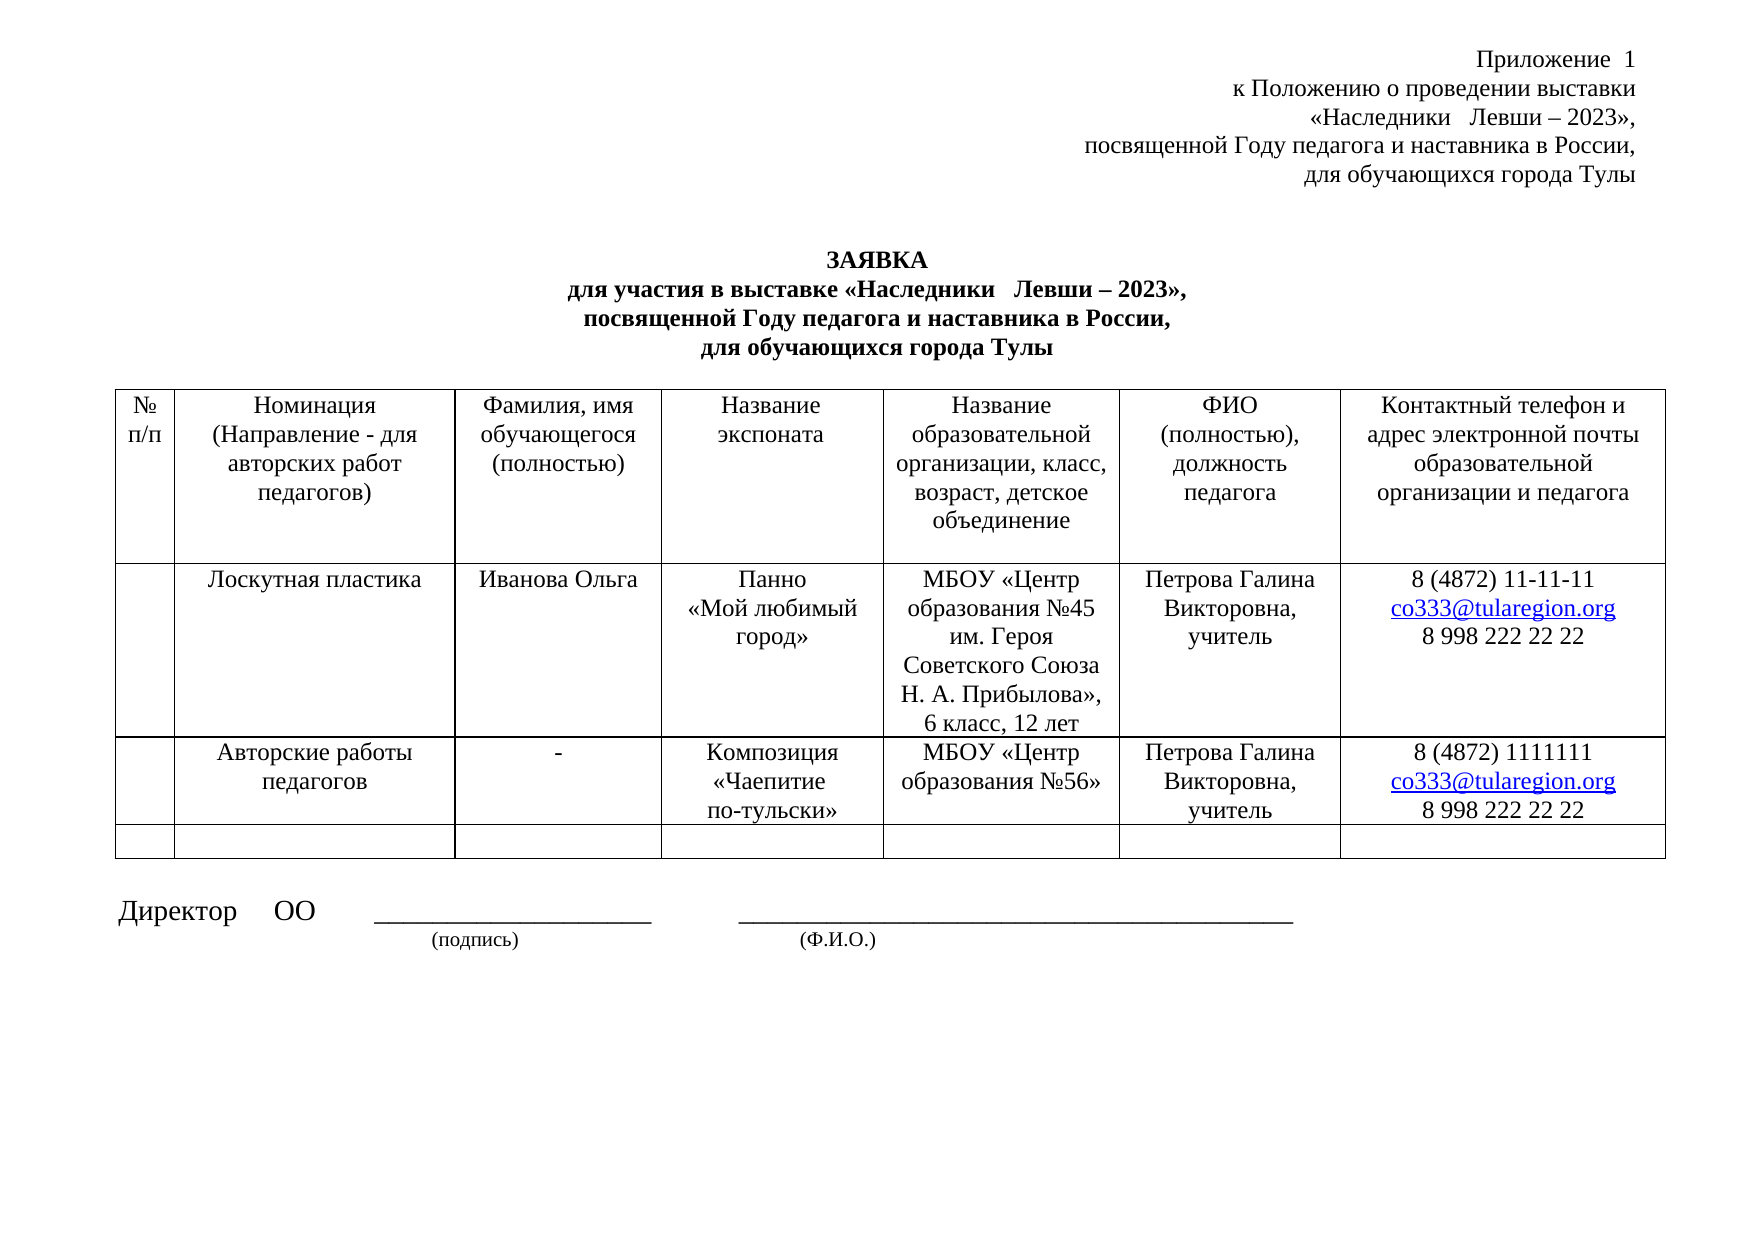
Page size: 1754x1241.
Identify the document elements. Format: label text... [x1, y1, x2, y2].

table_cell Авторские работы педагогов [175, 738, 454, 824]
text для обучающихся города Тулы [118, 159, 1636, 188]
table_cell МБОУ «Центр образования №56» [884, 738, 1119, 824]
table_cell 8 (4872) 1111111 co333@tularegion.org 8 998 222 22 22 [1341, 738, 1665, 824]
table_cell [116, 738, 174, 824]
table_header № п/п [116, 390, 174, 563]
table_cell [1120, 825, 1340, 858]
table_header Название экспоната [662, 390, 883, 563]
text для обучающихся города Тулы [118, 332, 1636, 361]
table_cell - [456, 738, 661, 824]
text Приложение 1 [118, 44, 1636, 73]
table_header Фамилия, имя обучающегося (полностью) [456, 390, 661, 563]
table_header Название образовательной организации, класс, возраст, детское объединение [884, 390, 1119, 563]
table_cell [116, 825, 174, 858]
table_cell Петрова Галина Викторовна, учитель [1120, 564, 1340, 736]
table_cell МБОУ «Центр образования №45 им. Героя Советского Союза Н. А. Прибылова», 6 класс, 12 лет [884, 564, 1119, 736]
table_header Номинация (Направление - для авторских работ педагогов) [175, 390, 454, 563]
text посвященной Году педагога и наставника в России, [118, 131, 1636, 159]
text Директор ОО ___________________ ______________________________________ [118, 893, 1636, 926]
table_header Контактный телефон и адрес электронной почты образовательной организации и педагога [1341, 390, 1665, 563]
table_cell [884, 825, 1119, 858]
table_cell [456, 825, 661, 858]
text для участия в выставке «Наследники Левши – 2023», [118, 274, 1636, 303]
table_cell 8 (4872) 11-11-11 co333@tularegion.org 8 998 222 22 22 [1341, 564, 1665, 736]
table_cell Композиция «Чаепитие по-тульски» [662, 738, 883, 824]
table_cell Панно «Мой любимый город» [662, 564, 883, 736]
table_cell Лоскутная пластика [175, 564, 454, 736]
text к Положению о проведении выставки [118, 73, 1636, 102]
table_cell Петрова Галина Викторовна, учитель [1120, 738, 1340, 824]
text «Наследники Левши – 2023», [118, 102, 1636, 131]
text ЗАЯВКА [118, 246, 1636, 274]
table_cell Иванова Ольга [456, 564, 661, 736]
table_cell [116, 564, 174, 736]
table_cell [662, 825, 883, 858]
text посвященной Году педагога и наставника в России, [118, 303, 1636, 332]
table_cell [175, 825, 454, 858]
text (подпись) (Ф.И.О.) [15, 926, 1636, 951]
table_header ФИО (полностью), должность педагога [1120, 390, 1340, 563]
table_cell [1341, 825, 1665, 858]
